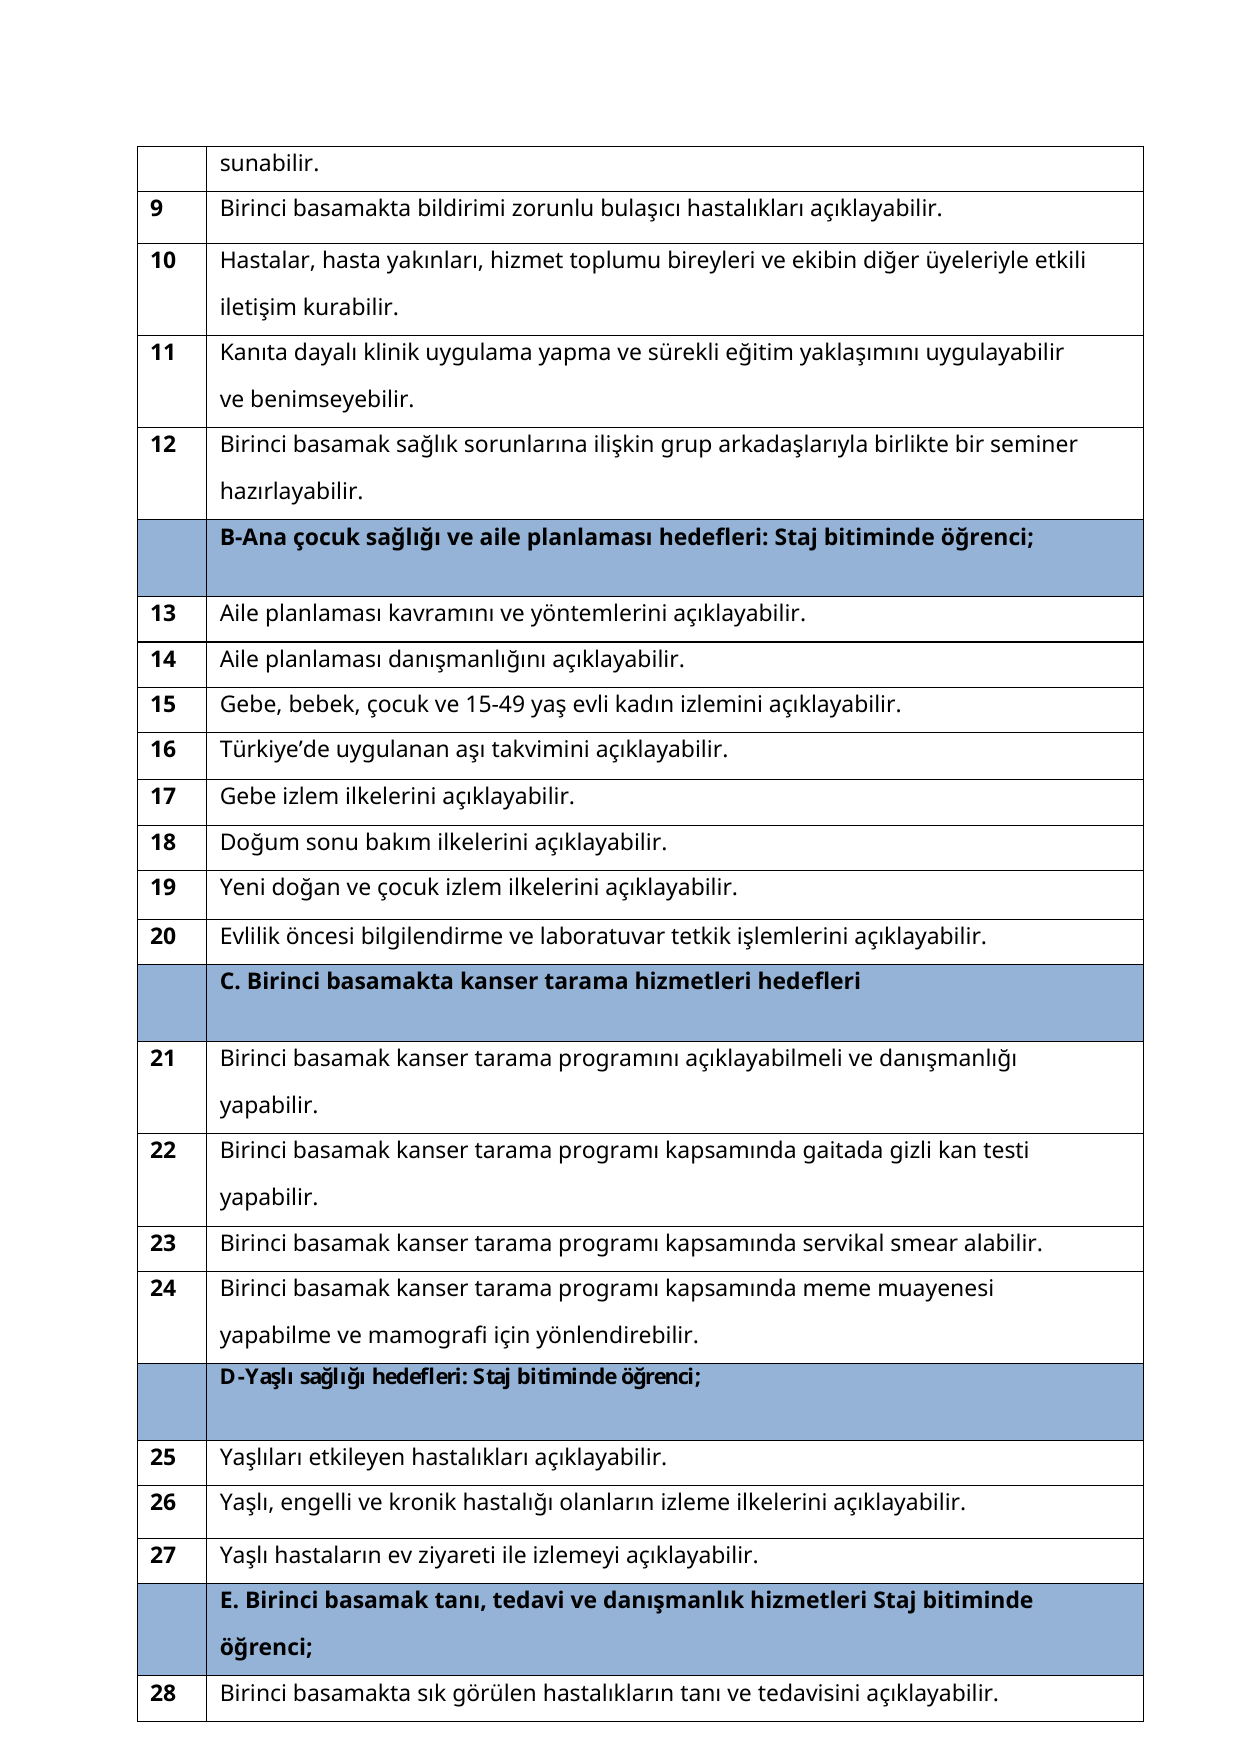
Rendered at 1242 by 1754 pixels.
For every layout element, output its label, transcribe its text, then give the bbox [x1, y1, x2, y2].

table_cell Yeni doğan ve çocuk izlem ilkelerini açıklayabilir. [207, 871, 1143, 919]
table_cell 15 [138, 688, 206, 732]
table_cell Aile planlaması kavramını ve yöntemlerini açıklayabilir. [207, 597, 1143, 641]
table_cell 25 [138, 1441, 206, 1485]
table_cell Birinci basamak kanser tarama programı kapsamında meme muayenesi yapabilme ve mamografi için yönlendirebilir. [207, 1272, 1143, 1363]
table_cell Birinci basamakta sık görülen hastalıkların tanı ve tedavisini açıklayabilir. [207, 1676, 1143, 1721]
table_cell 27 [138, 1539, 206, 1583]
table_cell Birinci basamak kanser tarama programı kapsamında gaitada gizli kan testi yapabilir. [207, 1134, 1143, 1226]
table_cell 19 [138, 871, 206, 919]
table_cell 8 [138, 147, 206, 191]
table_cell 11 [138, 336, 206, 427]
table_cell 12 [138, 428, 206, 519]
table_cell 10 [138, 244, 206, 335]
table_cell 24 [138, 1272, 206, 1363]
table_cell Kanıta dayalı klinik uygulama yapma ve sürekli eğitim yaklaşımını uygulayabilir ve benimseyebilir. [207, 336, 1143, 427]
table_cell 26 [138, 1486, 206, 1538]
table_cell 13 [138, 597, 206, 641]
table_cell Evlilik öncesi bilgilendirme ve laboratuvar tetkik işlemlerini açıklayabilir. [207, 920, 1143, 964]
table_cell [138, 965, 206, 1041]
table_cell 17 [138, 780, 206, 824]
table_cell [138, 1584, 206, 1675]
table_cell Birinci basamak kanser tarama programı kapsamında servikal smear alabilir. [207, 1227, 1143, 1271]
table_cell Birinci basamak sağlık sorunlarına ilişkin grup arkadaşlarıyla birlikte bir seminer hazırlayabilir. [207, 428, 1143, 519]
table_cell C. Birinci basamakta kanser tarama hizmetleri hedefleri [207, 965, 1143, 1041]
table_cell 18 [138, 826, 206, 870]
table_cell Gebe, bebek, çocuk ve 15-49 yaş evli kadın izlemini açıklayabilir. [207, 688, 1143, 732]
table_cell Yaşlı, engelli ve kronik hastalığı olanların izleme ilkelerini açıklayabilir. [207, 1486, 1143, 1538]
table_cell Birinci basamak kanser tarama programını açıklayabilmeli ve danışmanlığı yapabilir. [207, 1042, 1143, 1133]
table_cell 23 [138, 1227, 206, 1271]
table_cell 9 [138, 192, 206, 242]
table_cell Doğum sonu bakım ilkelerini açıklayabilir. [207, 826, 1143, 870]
table_cell [138, 520, 206, 596]
table_cell Yaşlıları etkileyen hastalıkları açıklayabilir. [207, 1441, 1143, 1485]
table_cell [207, 147, 1143, 191]
table_cell E. Birinci basamak tanı, tedavi ve danışmanlık hizmetleri Staj bitiminde öğrenci; [207, 1584, 1143, 1675]
table_cell Gebe izlem ilkelerini açıklayabilir. [207, 780, 1143, 824]
table_cell 20 [138, 920, 206, 964]
table_cell 14 [138, 643, 206, 687]
table_cell Hastalar, hasta yakınları, hizmet toplumu bireyleri ve ekibin diğer üyeleriyle etkili iletişim kurabilir. [207, 244, 1143, 335]
table_cell 22 [138, 1134, 206, 1226]
table_cell 28 [138, 1676, 206, 1721]
table_cell 16 [138, 733, 206, 779]
table_cell [207, 1364, 1143, 1440]
table_cell [138, 1364, 206, 1440]
table_cell B-Ana çocuk sağlığı ve aile planlaması hedefleri: Staj bitiminde öğrenci; [207, 520, 1143, 596]
table_cell Aile planlaması danışmanlığını açıklayabilir. [207, 643, 1143, 687]
table_cell 21 [138, 1042, 206, 1133]
table_cell Birinci basamakta bildirimi zorunlu bulaşıcı hastalıkları açıklayabilir. [207, 192, 1143, 242]
table_cell Türkiye’de uygulanan aşı takvimini açıklayabilir. [207, 733, 1143, 779]
table_cell Yaşlı hastaların ev ziyareti ile izlemeyi açıklayabilir. [207, 1539, 1143, 1583]
